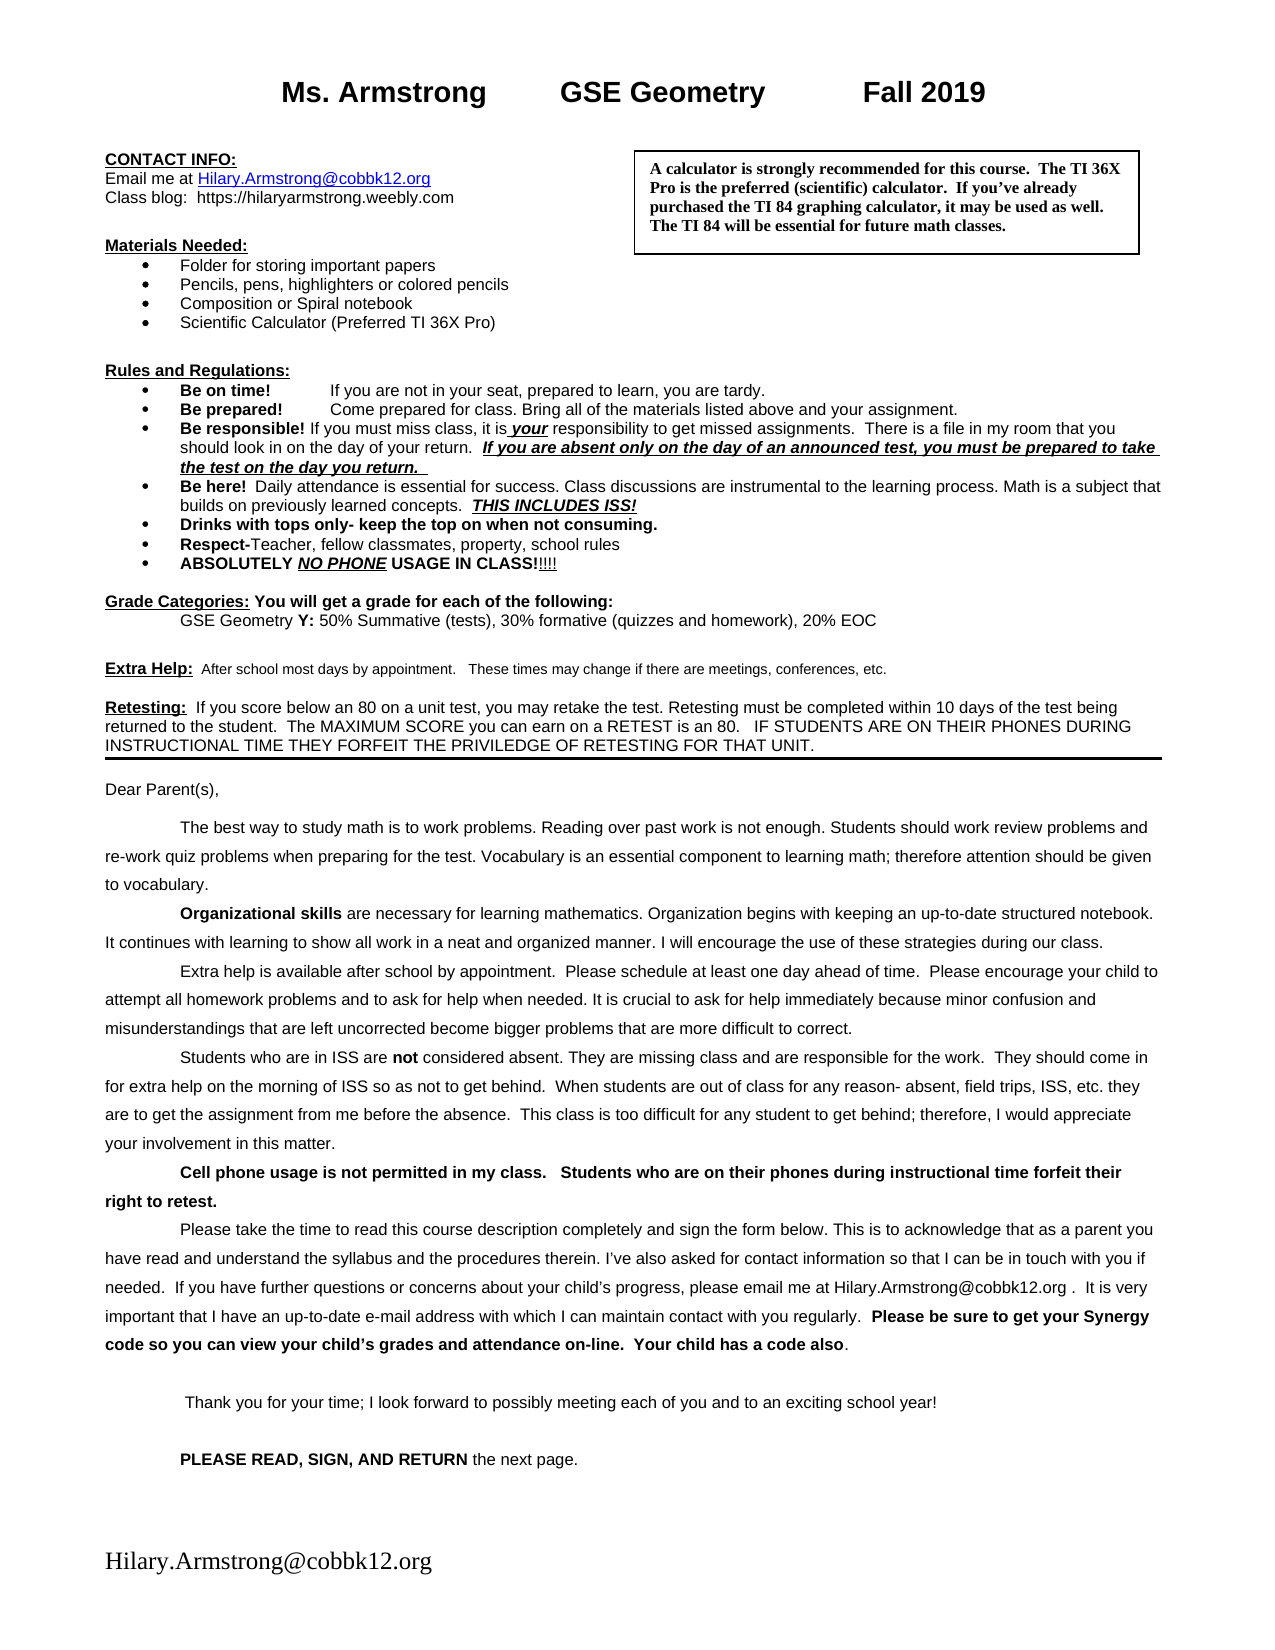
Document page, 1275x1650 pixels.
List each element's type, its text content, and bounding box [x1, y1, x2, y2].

text Email me at Hilary.Armstrong@cobbk12.org [105, 169, 1162, 188]
text Cell phone usage is not permitted in my class. Students who are on their phones during instructional time forfeit their right to retest. [105, 1163, 1162, 1211]
list Be here! Daily attendance is essential for success. Class discussions are instrumental to the learning process. Math is a subject that builds on previously learned concepts. THIS INCLUDES ISS! [142, 477, 1162, 515]
text Thank you for your time; I look forward to possibly meeting each of you and to an exciting school year! [105, 1393, 1162, 1412]
text GSE Geometry Y: 50% Summative (tests), 30% formative (quizzes and homework), 20% EOC [105, 611, 1162, 630]
text Organizational skills are necessary for learning mathematics. Organization begins with keeping an up-to-date structured notebook. It continues with learning to show all work in a neat and organized manner. I will encourage the use of these strategies during our class. [105, 904, 1162, 952]
list ABSOLUTELY NO PHONE USAGE IN CLASS!!!!! [142, 553, 1162, 573]
list Folder for storing important papers [142, 255, 1162, 275]
list Be responsible! If you must miss class, it is your responsibility to get missed assignments. There is a file in my room that you should look in on the day of your return. If you are absent only on the day of an announced test, you must be prepared to take the test on the day you return. [142, 419, 1162, 477]
text Dear Parent(s), [105, 779, 1162, 798]
list Scientific Calculator (Preferred TI 36X Pro) [142, 313, 1162, 332]
list Be on time! If you are not in your seat, prepared to learn, you are tardy. [142, 380, 1162, 400]
text Students who are in ISS are not considered absent. They are missing class and are responsible for the work. They should come in for extra help on the morning of ISS so as not to get behind. When students are out of class for any reason- absent, field trips, ISS, etc. they are to get the assignment from me before the absence. This class is too difficult for any student to get behind; therefore, I would appreciate your involvement in this matter. [105, 1048, 1162, 1153]
text Please take the time to read this course description completely and sign the form below. This is to acknowledge that as a parent you have read and understand the syllabus and the procedures therein. I’ve also asked for contact information so that I can be in touch with you if needed. If you have further questions or concerns about your child’s progress, please email me at Hilary.Armstrong@cobbk12.org . It is very important that I have an up-to-date e-mail address with which I can maintain contact with you regularly. Please be sure to get your Synergy code so you can view your child’s grades and attendance on-line. Your child has a code also. [105, 1220, 1162, 1354]
text PLEASE READ, SIGN, AND RETURN the next page. [105, 1450, 1162, 1469]
text Extra Help: After school most days by appointment. These times may change if there are meetings, conferences, etc. [105, 659, 1162, 678]
text Retesting: If you score below an 80 on a unit test, you may retake the test. Retesting must be completed within 10 days of the test being returned to the student. The MAXIMUM SCORE you can earn on a RETEST is an 80. IF STUDENTS ARE ON THEIR PHONES DURING INSTRUCTIONAL TIME THEY FORFEIT THE PRIVILEDGE OF RETESTING FOR THAT UNIT. [105, 697, 1162, 757]
text CONTACT INFO: [105, 150, 1162, 169]
text Class blog: https://hilaryarmstrong.weebly.com [105, 188, 1162, 207]
list Drinks with tops only- keep the top on when not consuming. [142, 515, 1162, 534]
list Pencils, pens, highlighters or colored pencils [142, 275, 1162, 294]
list Be prepared! Come prepared for class. Bring all of the materials listed above and your assignment. [142, 400, 1162, 419]
text Materials Needed: [105, 236, 1162, 255]
list Respect-Teacher, fellow classmates, property, school rules [142, 534, 1162, 553]
list Composition or Spiral notebook [142, 294, 1162, 313]
text Extra help is available after school by appointment. Please schedule at least one day ahead of time. Please encourage your child to attempt all homework problems and to ask for help when needed. It is crucial to ask for help immediately because minor confusion and misunderstandings that are left uncorrected become bigger problems that are more difficult to correct. [105, 961, 1162, 1038]
text Rules and Regulations: [105, 361, 1162, 380]
text Grade Categories: You will get a grade for each of the following: [105, 592, 1162, 611]
text The best way to study math is to work problems. over past work is not enough. Students should work review problems and re-work quiz problems when preparing for the test. Vocabulary is an essential component to learning math; therefore attention should be given to vocabulary. [105, 818, 1162, 894]
